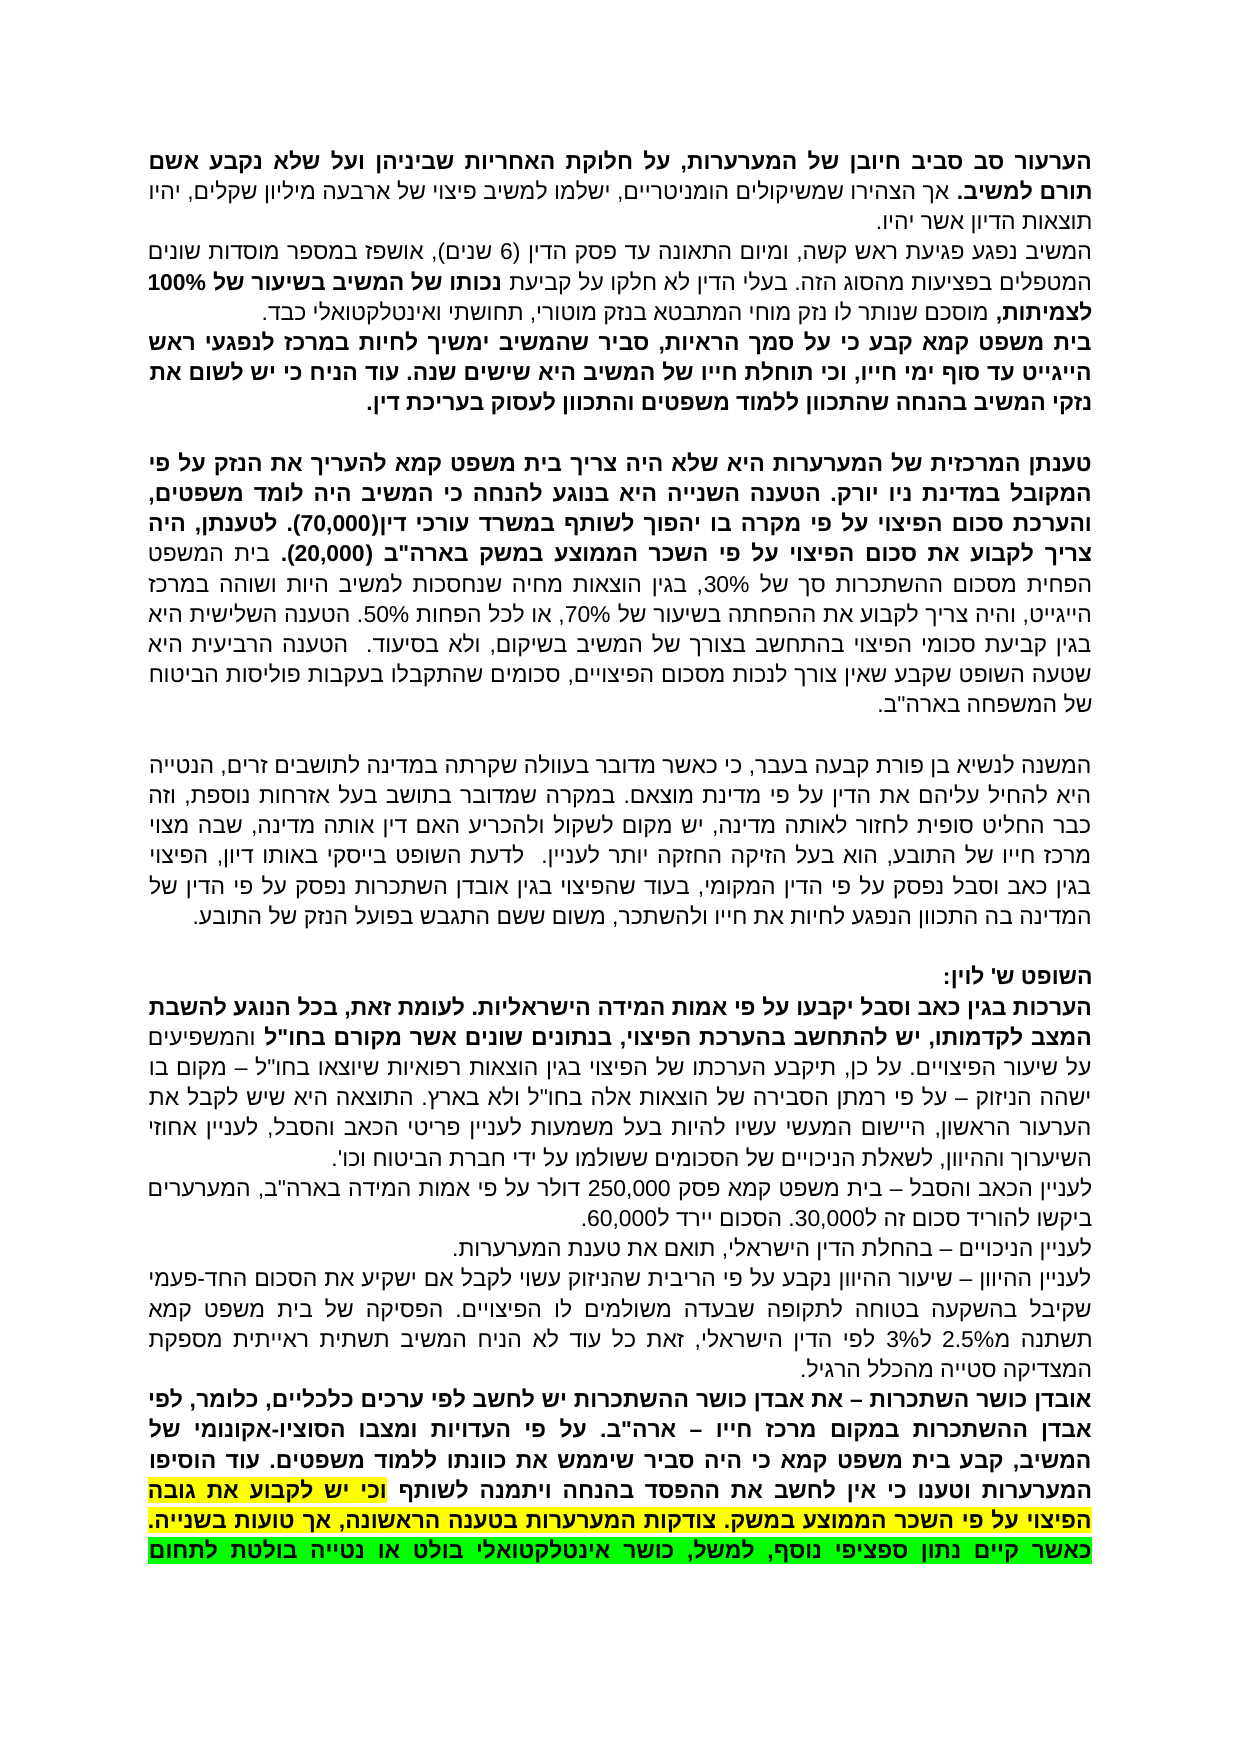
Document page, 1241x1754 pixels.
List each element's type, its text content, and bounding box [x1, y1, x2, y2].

text השופט ש' לוין: [148, 963, 1092, 990]
text המשיב נפגע פגיעת ראש קשה, ומיום התאונה עד פסק הדין (6 שנים), אושפז במספר מוסדות שונים המטפלים בפציעות מהסוג הזה. בעלי הדין לא חלקו על קביעת נכותו של המשיב בשיעור של 100% לצמיתות, מוסכם שנותר לו נזק מוחי המתבטא בנזק מוטורי, תחושתי ואינטלקטואלי כבד. [148, 238, 1092, 325]
text הערכות בגין כאב וסבל יקבעו על פי אמות המידה הישראליות. לעומת זאת, בכל הנוגע להשבת המצב לקדמותו, יש להתחשב בהערכת הפיצוי, בנתונים שונים אשר מקורם בחו"ל והמשפיעים על שיעור הפיצויים. על כן, תיקבע הערכתו של הפיצוי בגין הוצאות רפואיות שיוצאו בחו"ל – מקום בו ישהה הניזוק – על פי רמתן הסבירה של הוצאות אלה בחו"ל ולא בארץ. התוצאה היא שיש לקבל את הערעור הראשון, היישום המעשי עשיו להיות בעל משמעות לעניין פריטי הכאב והסבל, לעניין אחוזי השיערוך וההיוון, לשאלת הניכויים של הסכומים ששולמו על ידי חברת הביטוח וכו'. [148, 993, 1092, 1171]
text המשנה לנשיא בן פורת קבעה בעבר, כי כאשר מדובר בעוולה שקרתה במדינה לתושבים זרים, הנטייה היא להחיל עליהם את הדין על פי מדינת מוצאם. במקרה שמדובר בתושב בעל אזרחות נוספת, וזה כבר החליט סופית לחזור לאותה מדינה, יש מקום לשקול ולהכריע האם דין אותה מדינה, שבה מצוי מרכז חייו של התובע, הוא בעל הזיקה החזקה יותר לעניין. לדעת השופט בייסקי באותו דיון, הפיצוי בגין כאב וסבל נפסק על פי הדין המקומי, בעוד שהפיצוי בגין אובדן השתכרות נפסק על פי הדין של המדינה בה התכוון הנפגע לחיות את חייו ולהשתכר, משום ששם התגבש בפועל הנזק של התובע. [148, 752, 1092, 929]
text הערעור סב סביב חיובן של המערערות, על חלוקת האחריות שביניהן ועל שלא נקבע אשם תורם למשיב. אך הצהירו שמשיקולים הומניטריים, ישלמו למשיב פיצוי של ארבעה מיליון שקלים, יהיו תוצאות הדיון אשר יהיו. [148, 148, 1092, 234]
text לעניין הניכויים – בהחלת הדין הישראלי, תואם את טענת המערערות. [148, 1235, 1092, 1262]
text בית משפט קמא קבע כי על סמך הראיות, סביר שהמשיב ימשיך לחיות במרכז לנפגעי ראש הייגייט עד סוף ימי חייו, וכי תוחלת חייו של המשיב היא שישים שנה. עוד הניח כי יש לשום את נזקי המשיב בהנחה שהתכוון ללמוד משפטים והתכוון לעסוק בעריכת דין. [148, 329, 1092, 416]
text טענתן המרכזית של המערערות היא שלא היה צריך בית משפט קמא להעריך את הנזק על פי המקובל במדינת ניו יורק. הטענה השנייה היא בנוגע להנחה כי המשיב היה לומד משפטים, והערכת סכום הפיצוי על פי מקרה בו יהפוך לשותף במשרד עורכי דין(70,000). לטענתן, היה צריך לקבוע את סכום הפיצוי על פי השכר הממוצע במשק בארה"ב (20,000). בית המשפט הפחית מסכום ההשתכרות סך של 30%, בגין הוצאות מחיה שנחסכות למשיב היות ושוהה במרכז הייגייט, והיה צריך לקבוע את ההפחתה בשיעור של 70%, או לכל הפחות 50%. הטענה השלישית היא בגין קביעת סכומי הפיצוי בהתחשב בצורך של המשיב בשיקום, ולא בסיעוד. הטענה הרביעית היא שטעה השופט שקבע שאין צורך לנכות מסכום הפיצויים, סכומים שהתקבלו בעקבות פוליסות הביטוח של המשפחה בארה"ב. [148, 450, 1092, 718]
text לעניין הכאב והסבל – בית משפט קמא פסק 250,000 דולר על פי אמות המידה בארה"ב, המערערים ביקשו להוריד סכום זה ל30,000. הסכום יירד ל60,000. [148, 1175, 1092, 1231]
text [148, 1386, 1092, 1507]
text לעניין ההיוון – שיעור ההיוון נקבע על פי הריבית שהניזוק עשוי לקבל אם ישקיע את הסכום החד-פעמי שקיבל בהשקעה בטוחה לתקופה שבעדה משולמים לו הפיצויים. הפסיקה של בית משפט קמא תשתנה מ2.5% ל3% לפי הדין הישראלי, זאת כל עוד לא הניח המשיב תשתית ראייתית מספקת המצדיקה סטייה מהכלל הרגיל. [148, 1265, 1092, 1382]
